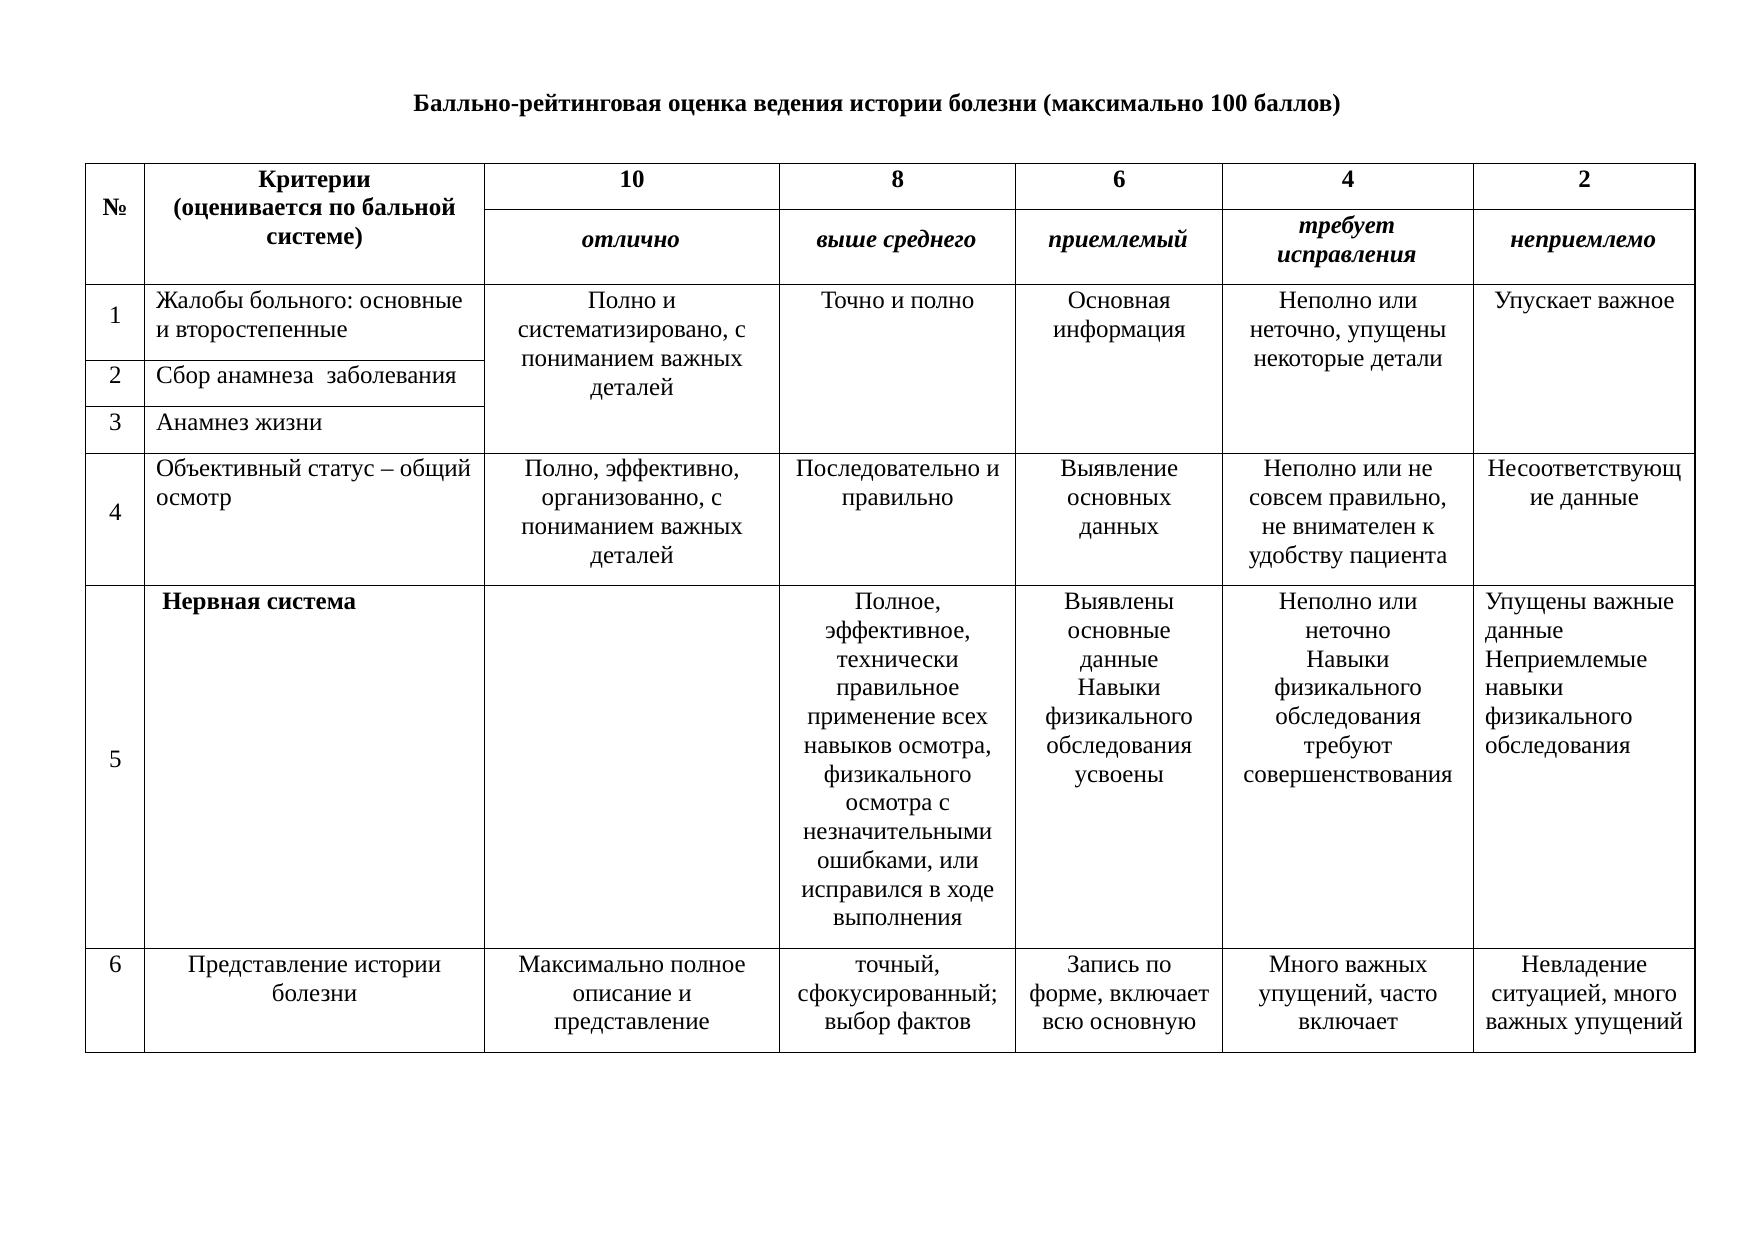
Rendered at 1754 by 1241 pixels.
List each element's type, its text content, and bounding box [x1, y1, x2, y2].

table_header Критерии (оценивается по бальной системе) [145, 164, 484, 284]
table_header 2 [1474, 164, 1694, 209]
table_header 10 [485, 164, 779, 209]
table_header 6 [1016, 164, 1222, 209]
table_cell Неполно или не совсем правильно, не внимателен к удобству пациента [1223, 454, 1473, 585]
table_cell Объективный статус – общий осмотр [145, 454, 484, 585]
table_cell Выявлены основные данные Навыки физикального обследования усвоены [1016, 586, 1222, 948]
table_cell Неполно или неточно Навыки физикального обследования требуют совершенствования [1223, 586, 1473, 948]
table_header № [86, 164, 144, 284]
table_cell Точно и полно [780, 285, 1015, 452]
table_cell 1 [86, 285, 144, 359]
table_cell Выявление основных данных [1016, 454, 1222, 585]
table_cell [485, 949, 779, 1052]
table_cell 6 [86, 949, 144, 1052]
table_header 4 [1223, 164, 1473, 209]
table_cell Неполно или неточно, упущены некоторые детали [1223, 285, 1473, 452]
table_cell требует исправления [1223, 210, 1473, 284]
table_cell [1223, 949, 1473, 1052]
table_cell Упускает важное [1474, 285, 1694, 452]
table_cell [1474, 949, 1694, 1052]
table_cell Несоответствующие данные [1474, 454, 1694, 585]
table_cell Сбор анамнеза заболевания [145, 361, 484, 406]
table_cell 5 [86, 586, 144, 948]
table_cell Полно, эффективно, организованно, с пониманием важных деталей [485, 454, 779, 585]
table_cell Жалобы больного: основные и второстепенные [145, 285, 484, 359]
table_cell Полно и систематизировано, с пониманием важных деталей [485, 285, 779, 452]
table_cell приемлемый [1016, 210, 1222, 284]
table_cell выше среднего [780, 210, 1015, 284]
text Балльно-рейтинговая оценка ведения истории болезни (максимально 100 баллов) [118, 88, 1636, 117]
table_cell Основная информация [1016, 285, 1222, 452]
table_cell Анамнез жизни [145, 407, 484, 452]
table_cell Упущены важные данные Неприемлемые навыки физикального обследования [1474, 586, 1694, 948]
table_cell неприемлемо [1474, 210, 1694, 284]
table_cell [1016, 949, 1222, 1052]
table_cell Последовательно и правильно [780, 454, 1015, 585]
table_header 8 [780, 164, 1015, 209]
table_cell Нервная система [145, 586, 484, 948]
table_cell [145, 949, 484, 1052]
table_cell 4 [86, 454, 144, 585]
table_cell [485, 586, 779, 948]
table_cell Полное, эффективное, технически правильное применение всех навыков осмотра, физикального осмотра с незначительными ошибками, или исправился в ходе выполнения [780, 586, 1015, 948]
table_cell отлично [485, 210, 779, 284]
table_cell 3 [86, 407, 144, 452]
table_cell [780, 949, 1015, 1052]
table_cell 2 [86, 361, 144, 406]
